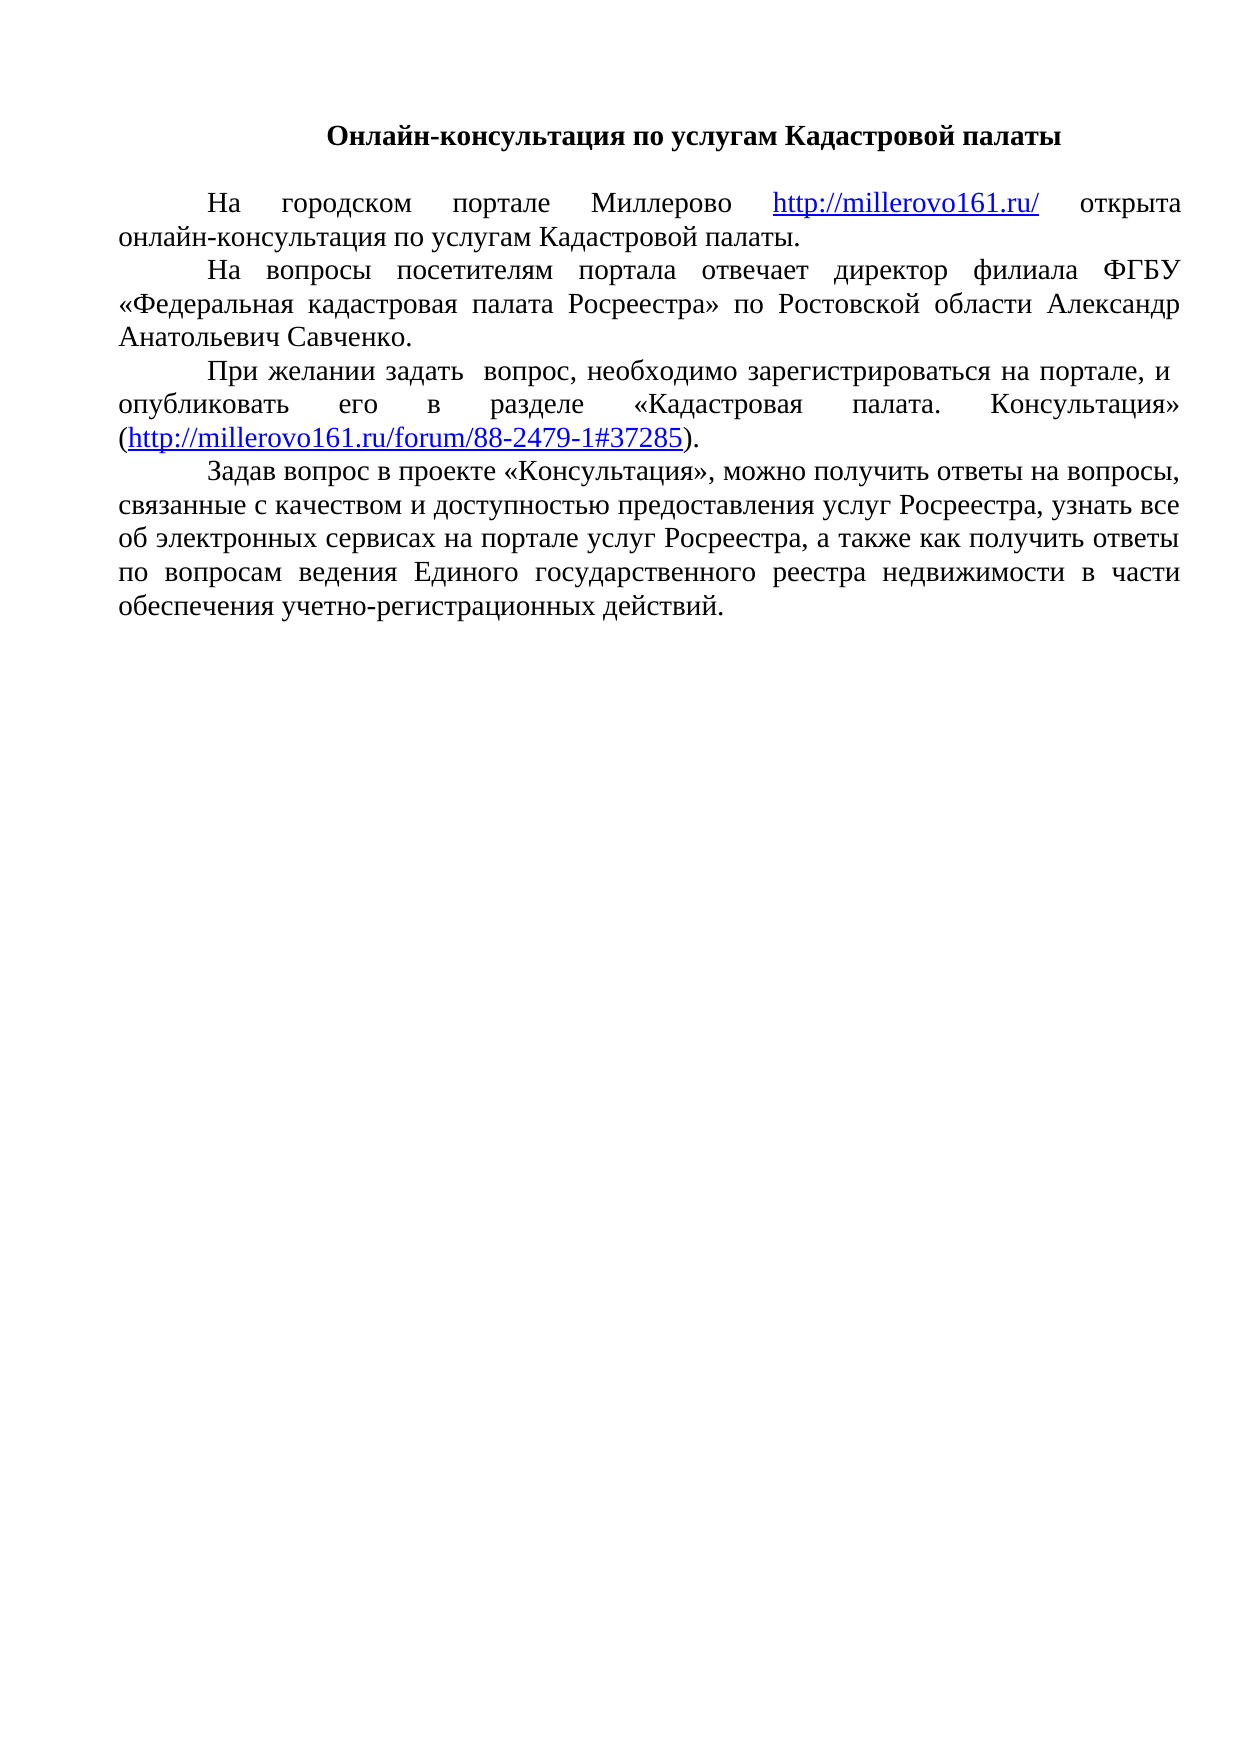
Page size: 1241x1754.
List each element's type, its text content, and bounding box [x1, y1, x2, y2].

text Онлайн-консультация по услугам Кадастровой палаты [118, 118, 1181, 152]
text На вопросы посетителям портала отвечает директор филиала ФГБУ «Федеральная кадастровая палата Росреестра» по Ростовской области Александр Анатольевич Савченко. [118, 252, 1181, 353]
text На городском портале Миллерово http://millerovo161.ru/ открыта онлайн-консультация по услугам Кадастровой палаты. [118, 185, 1181, 252]
text При желании задать вопрос, необходимо зарегистрироваться на портале, и опубликовать его в разделе «Кадастровая палата. Консультация» (http://millerovo161.ru/forum/88-2479-1#37285). [118, 353, 1181, 453]
text Задав вопрос в проекте «Консультация», можно получить ответы на вопросы, связанные с качеством и доступностью предоставления услуг Росреестра, узнать все об электронных сервисах на портале услуг Росреестра, а также как получить ответы по вопросам ведения Единого государственного реестра недвижимости в части обеспечения учетно-регистрационных действий. [118, 453, 1181, 621]
